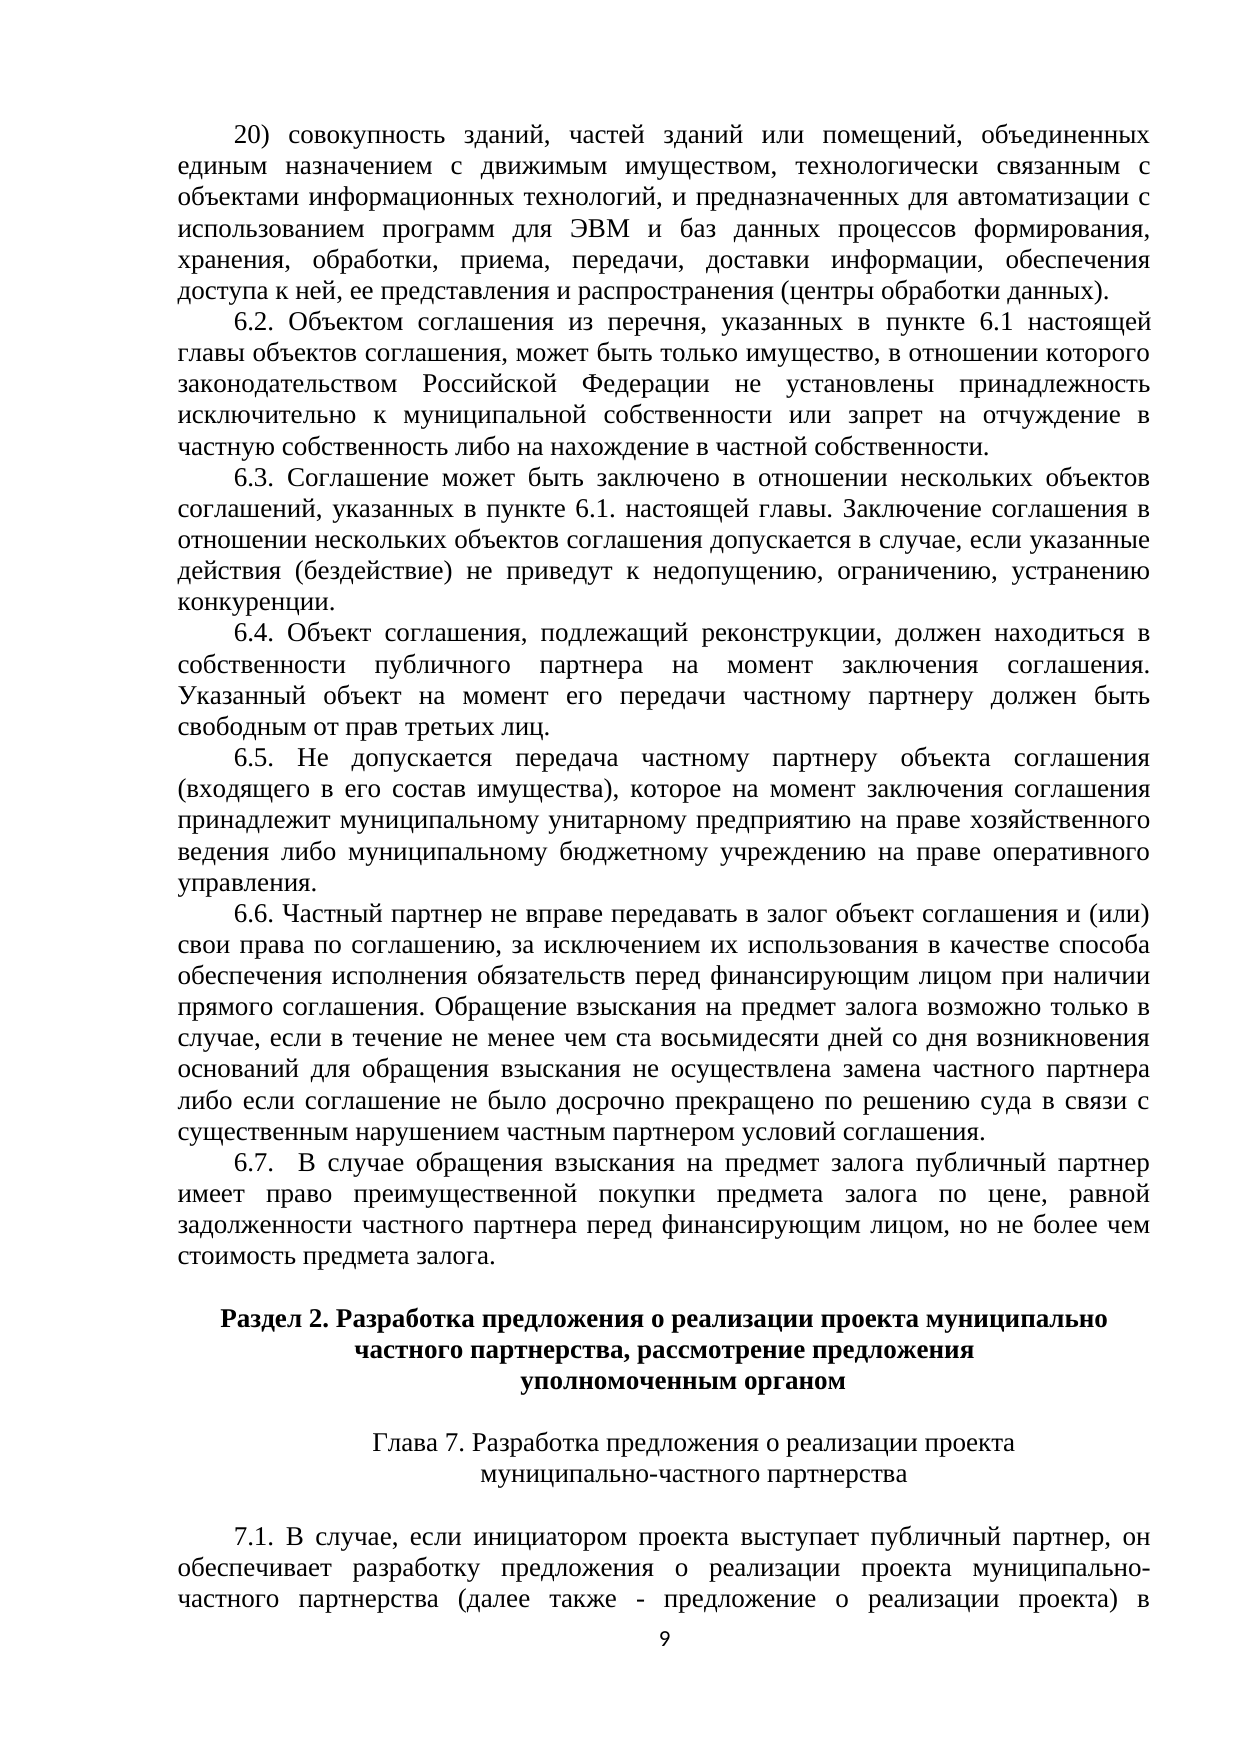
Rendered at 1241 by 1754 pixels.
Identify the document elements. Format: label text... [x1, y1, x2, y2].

text 6.7. В случае обращения взыскания на предмет залога публичный партнер имеет право преимущественной покупки предмета залога по цене, равной задолженности частного партнера перед финансирующим лицом, но не более чем стоимость предмета залога. [177, 1146, 1152, 1271]
text 6.2. Объектом соглашения из перечня, указанных в пункте 6.1 настоящей главы объектов соглашения, может быть только имущество, в отношении которого законодательством Российской Федерации не установлены принадлежность исключительно к муниципальной собственности или запрет на отчуждение в частную собственность либо на нахождение в частной собственности. [177, 305, 1152, 461]
text Раздел 2. Разработка предложения о реализации проекта муниципально частного партнерства, рассмотрение предложения [177, 1302, 1152, 1364]
text 6.5. Не допускается передача частному партнеру объекта соглашения (входящего в его состав имущества), которое на момент заключения соглашения принадлежит муниципальному унитарному предприятию на праве хозяйственного ведения либо муниципальному бюджетному учреждению на праве оперативного управления. [177, 741, 1152, 897]
list уполномоченным органом [177, 1364, 1152, 1395]
text 6.6. Частный партнер не вправе передавать в залог объект соглашения и (или) свои права по соглашению, за исключением их использования в качестве способа обеспечения исполнения обязательств перед финансирующим лицом при наличии прямого соглашения. Обращение взыскания на предмет залога возможно только в случае, если в течение не менее чем ста восьмидесяти дней со дня возникновения оснований для обращения взыскания не осуществлена замена частного партнера либо если соглашение не было досрочно прекращено по решению суда в связи с существенным нарушением частным партнером условий соглашения. [177, 897, 1152, 1146]
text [177, 1520, 1152, 1613]
text муниципально-частного партнерства [177, 1457, 1152, 1489]
text 6.3. Соглашение может быть заключено в отношении нескольких объектов соглашений, указанных в пункте 6.1. настоящей главы. Заключение соглашения в отношении нескольких объектов соглашения допускается в случае, если указанные действия (бездействие) не приведут к недопущению, ограничению, устранению конкуренции. [177, 461, 1152, 617]
text 6.4. Объект соглашения, подлежащий реконструкции, должен находиться в собственности публичного партнера на момент заключения соглашения. Указанный объект на момент его передачи частному партнеру должен быть свободным от прав третьих лиц. [177, 617, 1152, 741]
text Глава 7. Разработка предложения о реализации проекта [177, 1426, 1152, 1457]
text 20) совокупность зданий, частей зданий или помещений, объединенных единым назначением с движимым имуществом, технологически связанным с объектами информационных технологий, и предназначенных для автоматизации с использованием программ для ЭВМ и баз данных процессов формирования, хранения, обработки, приема, передачи, доставки информации, обеспечения доступа к ней, ее представления и распространения (центры обработки данных). [177, 118, 1152, 305]
